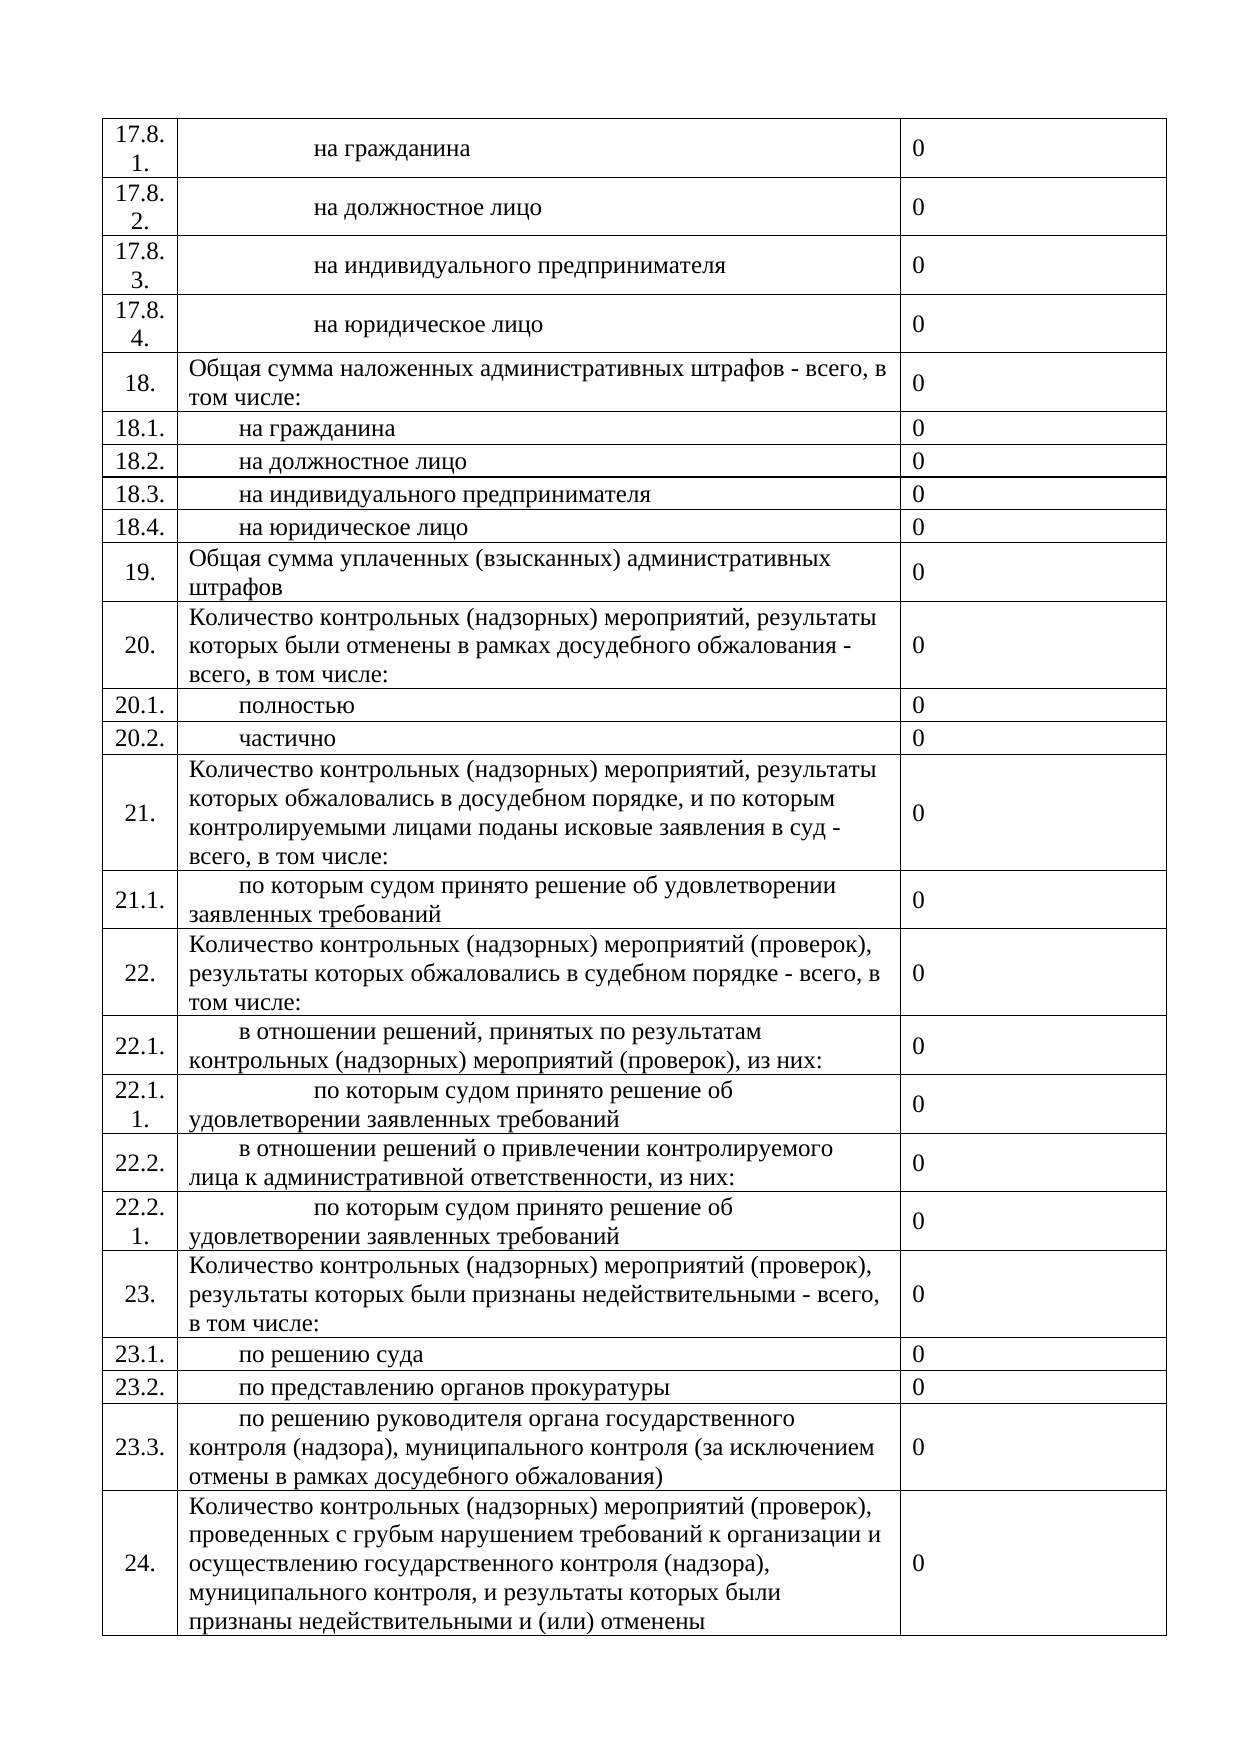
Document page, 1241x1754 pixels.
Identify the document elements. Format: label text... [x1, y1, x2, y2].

table_cell 22.1.1. [103, 1075, 177, 1132]
table_cell в отношении решений о привлечении контролируемого лица к административной ответственности, из них: [178, 1134, 900, 1191]
table_cell 19. [103, 543, 177, 601]
table_cell по которым судом принято решение об удовлетворении заявленных требований [178, 1192, 900, 1249]
table_cell 20. [103, 602, 177, 688]
table_cell 18.1. [103, 412, 177, 444]
table_cell 18.4. [103, 510, 177, 542]
table_cell 0 [901, 353, 1166, 411]
table_cell 20.2. [103, 722, 177, 753]
table_cell 0 [901, 1134, 1166, 1191]
table_cell 17.8.1. [103, 119, 177, 177]
table_cell 17.8.4. [103, 295, 177, 352]
table_cell по решению руководителя органа государственного контроля (надзора), муниципального контроля (за исключением отмены в рамках досудебного обжалования) [178, 1404, 900, 1490]
table_cell на гражданина [178, 119, 900, 177]
table_cell частично [178, 722, 900, 753]
table_cell 0 [901, 478, 1166, 509]
table_cell 0 [901, 1371, 1166, 1402]
table_cell 0 [901, 1251, 1166, 1337]
table_cell 0 [901, 1016, 1166, 1074]
table_cell на должностное лицо [178, 445, 900, 476]
table_cell Количество контрольных (надзорных) мероприятий, результаты которых обжаловались в досудебном порядке, и по которым контролируемыми лицами поданы исковые заявления в суд - всего, в том числе: [178, 755, 900, 869]
table_cell на юридическое лицо [178, 295, 900, 352]
table_cell полностью [178, 689, 900, 721]
table_cell Количество контрольных (надзорных) мероприятий (проверок), проведенных с грубым нарушением требований к организации и осуществлению государственного контроля (надзора), муниципального контроля, и результаты которых были признаны недействительными и (или) отменены [178, 1491, 900, 1634]
table_cell на должностное лицо [178, 178, 900, 235]
table_cell Количество контрольных (надзорных) мероприятий (проверок), результаты которых обжаловались в судебном порядке - всего, в том числе: [178, 929, 900, 1015]
table_cell на юридическое лицо [178, 510, 900, 542]
table_cell по решению суда [178, 1338, 900, 1370]
table_cell 0 [901, 602, 1166, 688]
table_cell в отношении решений, принятых по результатам контрольных (надзорных) мероприятий (проверок), из них: [178, 1016, 900, 1074]
table_cell 0 [901, 510, 1166, 542]
table_cell 0 [901, 1491, 1166, 1634]
table_cell 0 [901, 1075, 1166, 1132]
table_cell 0 [901, 929, 1166, 1015]
table_cell 17.8.2. [103, 178, 177, 235]
table_cell 22.1. [103, 1016, 177, 1074]
table_cell 23. [103, 1251, 177, 1337]
table_cell 0 [901, 236, 1166, 294]
table_cell 18. [103, 353, 177, 411]
table_cell 0 [901, 755, 1166, 869]
table_cell на гражданина [178, 412, 900, 444]
table_cell 18.2. [103, 445, 177, 476]
table_cell 23.1. [103, 1338, 177, 1370]
table_cell 21.1. [103, 871, 177, 928]
table_cell 23.3. [103, 1404, 177, 1490]
table_cell по представлению органов прокуратуры [178, 1371, 900, 1402]
table_cell Количество контрольных (надзорных) мероприятий, результаты которых были отменены в рамках досудебного обжалования - всего, в том числе: [178, 602, 900, 688]
table_cell 0 [901, 1338, 1166, 1370]
table_cell 0 [901, 1404, 1166, 1490]
table_cell 23.2. [103, 1371, 177, 1402]
table_cell на индивидуального предпринимателя [178, 236, 900, 294]
table_cell 0 [901, 295, 1166, 352]
table_cell 0 [901, 1192, 1166, 1249]
table_cell 17.8.3. [103, 236, 177, 294]
table_cell 0 [901, 871, 1166, 928]
table_cell 21. [103, 755, 177, 869]
table_cell по которым судом принято решение об удовлетворении заявленных требований [178, 1075, 900, 1132]
table_cell 22. [103, 929, 177, 1015]
table_cell на индивидуального предпринимателя [178, 478, 900, 509]
table_cell по которым судом принято решение об удовлетворении заявленных требований [178, 871, 900, 928]
table_cell 0 [901, 543, 1166, 601]
table_cell 0 [901, 689, 1166, 721]
table_cell 0 [901, 722, 1166, 753]
table_cell 22.2.1. [103, 1192, 177, 1249]
table_cell 22.2. [103, 1134, 177, 1191]
table_cell 0 [901, 445, 1166, 476]
table_cell Количество контрольных (надзорных) мероприятий (проверок), результаты которых были признаны недействительными - всего, в том числе: [178, 1251, 900, 1337]
table_cell Общая сумма уплаченных (взысканных) административных штрафов [178, 543, 900, 601]
table_cell 18.3. [103, 478, 177, 509]
table_cell Общая сумма наложенных административных штрафов - всего, в том числе: [178, 353, 900, 411]
table_cell 0 [901, 119, 1166, 177]
table_cell 20.1. [103, 689, 177, 721]
table_cell 0 [901, 412, 1166, 444]
table_cell 24. [103, 1491, 177, 1634]
table_cell 0 [901, 178, 1166, 235]
